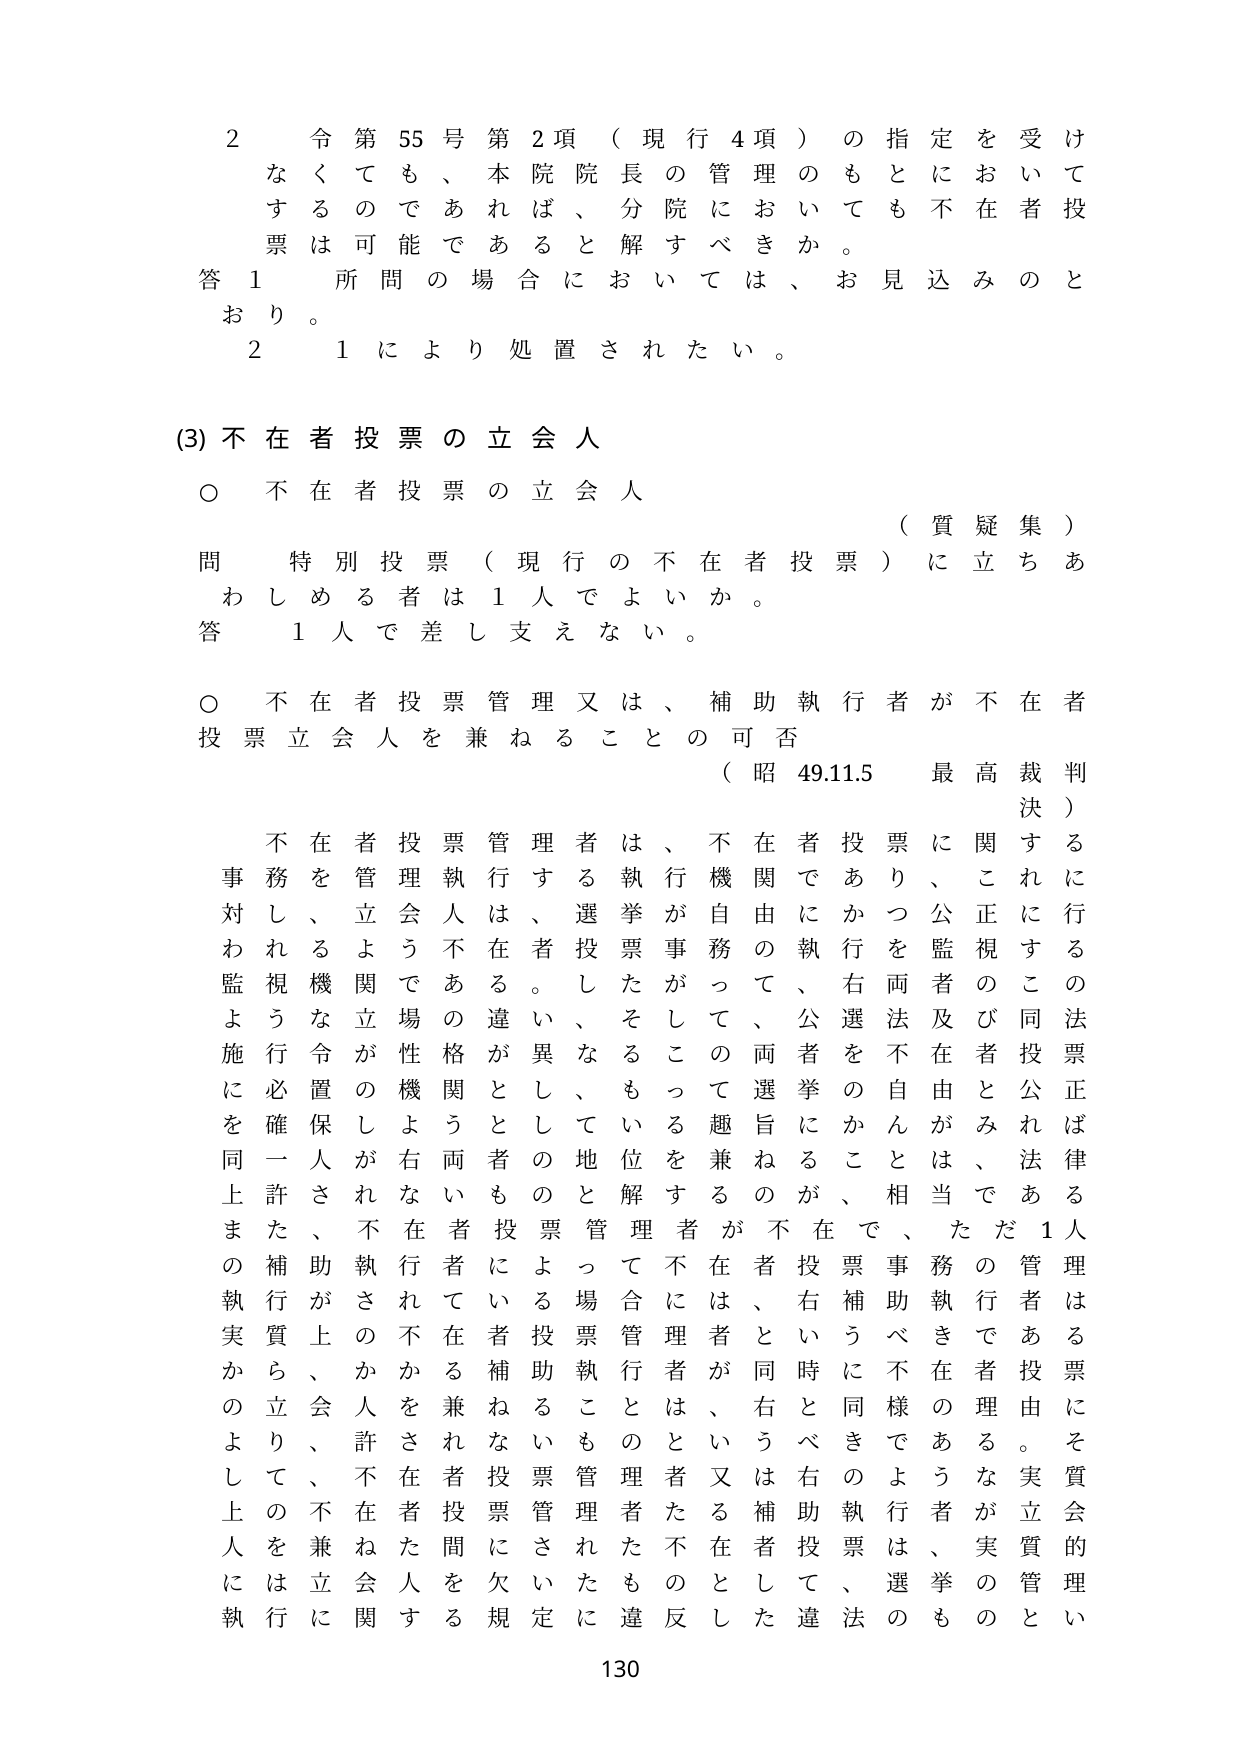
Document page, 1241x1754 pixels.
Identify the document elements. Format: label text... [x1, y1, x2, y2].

text 答 １人で差し支えない。 [195, 613, 1108, 648]
text ２ 令第55号第2項（現行4項）の指定を受けなくても、本院院長の管理のもとにおいてするのであれば、分院においても不在者投票は可能であると解すべきか。 [220, 120, 1108, 261]
text 答１ 所問の場合においては、お見込みのとおり。 [195, 261, 1108, 331]
text ○ 不在者投票の立会人 [182, 472, 1108, 507]
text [220, 824, 1108, 1634]
text （質疑集） [698, 507, 1108, 542]
text 問 特別投票（現行の不在者投票）に立ちあわしめる者は１人でよいか。 [195, 542, 1108, 613]
text (3) 不在者投票の立会人 [157, 402, 1108, 472]
text ２ １により処置されたい。 [195, 331, 1108, 366]
text （昭49.11.5 最高裁判決） [698, 754, 1108, 824]
text ○ 不在者投票管理又は、補助執行者が不在者投票立会人を兼ねることの可否 [182, 683, 1108, 754]
